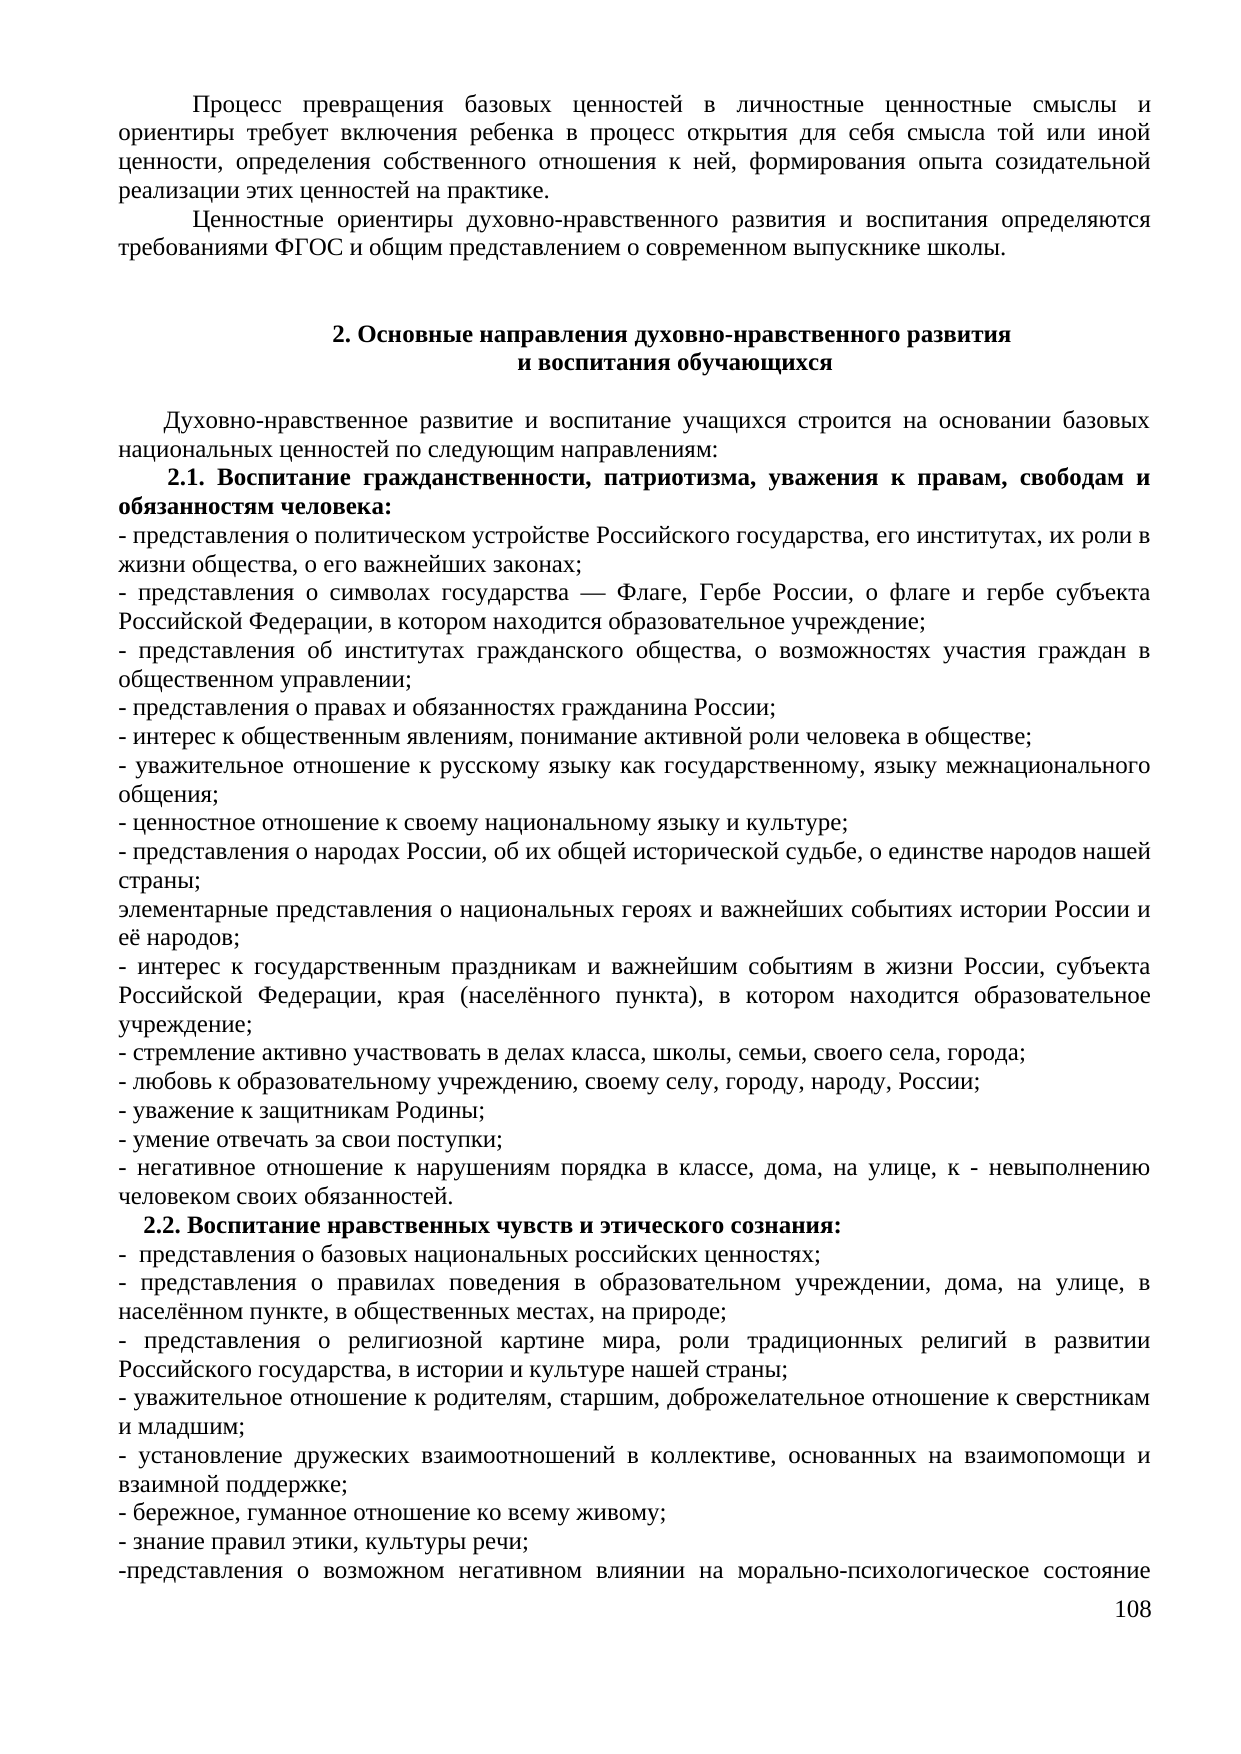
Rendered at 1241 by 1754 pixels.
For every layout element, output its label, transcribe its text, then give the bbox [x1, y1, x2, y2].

text - знание правил этики, культуры речи; [118, 1526, 1152, 1555]
text Процесс превращения базовых ценностей в личностные ценностные смыслы и ориентиры требует включения ребенка в процесс открытия для себя смысла той или иной ценности, определения собственного отношения к ней, формирования опыта созидательной реализации этих ценностей на практике. [118, 89, 1152, 204]
text - стремление активно участвовать в делах класса, школы, семьи, своего села, города; [118, 1037, 1152, 1066]
text - уважение к защитникам Родины; [118, 1095, 1152, 1124]
text Духовно-нравственное развитие и воспитание учащихся строится на основании базовых национальных ценностей по следующим направлениям: [118, 405, 1152, 462]
text - уважительное отношение к родителям, старшим, доброжелательное отношение к сверстникам и младшим; [118, 1382, 1152, 1440]
text - представления о символах государства — Флаге, Гербе России, о флаге и гербе субъекта Российской Федерации, в котором находится образовательное учреждение; [118, 577, 1152, 635]
text - представления о религиозной картине мира, роли традиционных религий в развитии Российского государства, в истории и культуре нашей страны; [118, 1325, 1152, 1382]
text - интерес к общественным явлениям, понимание активной роли человека в обществе; [118, 721, 1152, 750]
text - ценностное отношение к своему национальному языку и культуре; [118, 807, 1152, 836]
text - представления о правилах поведения в образовательном учреждении, дома, на улице, в населённом пункте, в общественных местах, на природе; [118, 1267, 1152, 1325]
text - умение отвечать за свои поступки; [118, 1124, 1152, 1152]
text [118, 1555, 1152, 1584]
text - представления о политическом устройстве Российского государства, его институтах, их роли в жизни общества, о его важнейших законах; [118, 520, 1152, 577]
text 2.1. Воспитание гражданственности, патриотизма, уважения к правам, свободам и обязанностям человека: [118, 462, 1152, 520]
text - представления о правах и обязанностях гражданина России; [118, 692, 1152, 721]
text - установление дружеских взаимоотношений в коллективе, основанных на взаимопомощи и взаимной поддержке; [118, 1440, 1152, 1497]
text - представления о народах России, об их общей исторической судьбе, о единстве народов нашей страны; [118, 836, 1152, 894]
text элементарные представления о национальных героях и важнейших событиях истории России и её народов; [118, 894, 1152, 951]
text - уважительное отношение к русскому языку как государственному, языку межнационального общения; [118, 750, 1152, 807]
text 2.2. Воспитание нравственных чувств и этического сознания: [118, 1210, 1152, 1239]
text - представления о базовых национальных российских ценностях; [118, 1239, 1152, 1267]
text - негативное отношение к нарушениям порядка в классе, дома, на улице, к - невыполнению человеком своих обязанностей. [118, 1152, 1152, 1210]
text - представления об институтах гражданского общества, о возможностях участия граждан в общественном управлении; [118, 635, 1152, 692]
text - бережное, гуманное отношение ко всему живому; [118, 1497, 1152, 1526]
text Ценностные ориентиры духовно-нравственного развития и воспитания определяются требованиями ФГОС и общим представлением о современном выпускнике школы. [118, 204, 1152, 261]
text и воспитания обучающихся [118, 347, 1152, 376]
text - любовь к образовательному учреждению, своему селу, городу, народу, России; [118, 1066, 1152, 1095]
text 2. Основные направления духовно-нравственного развития [118, 319, 1152, 347]
text - интерес к государственным праздникам и важнейшим событиям в жизни России, субъекта Российской Федерации, края (населённого пункта), в котором находится образовательное учреждение; [118, 951, 1152, 1037]
